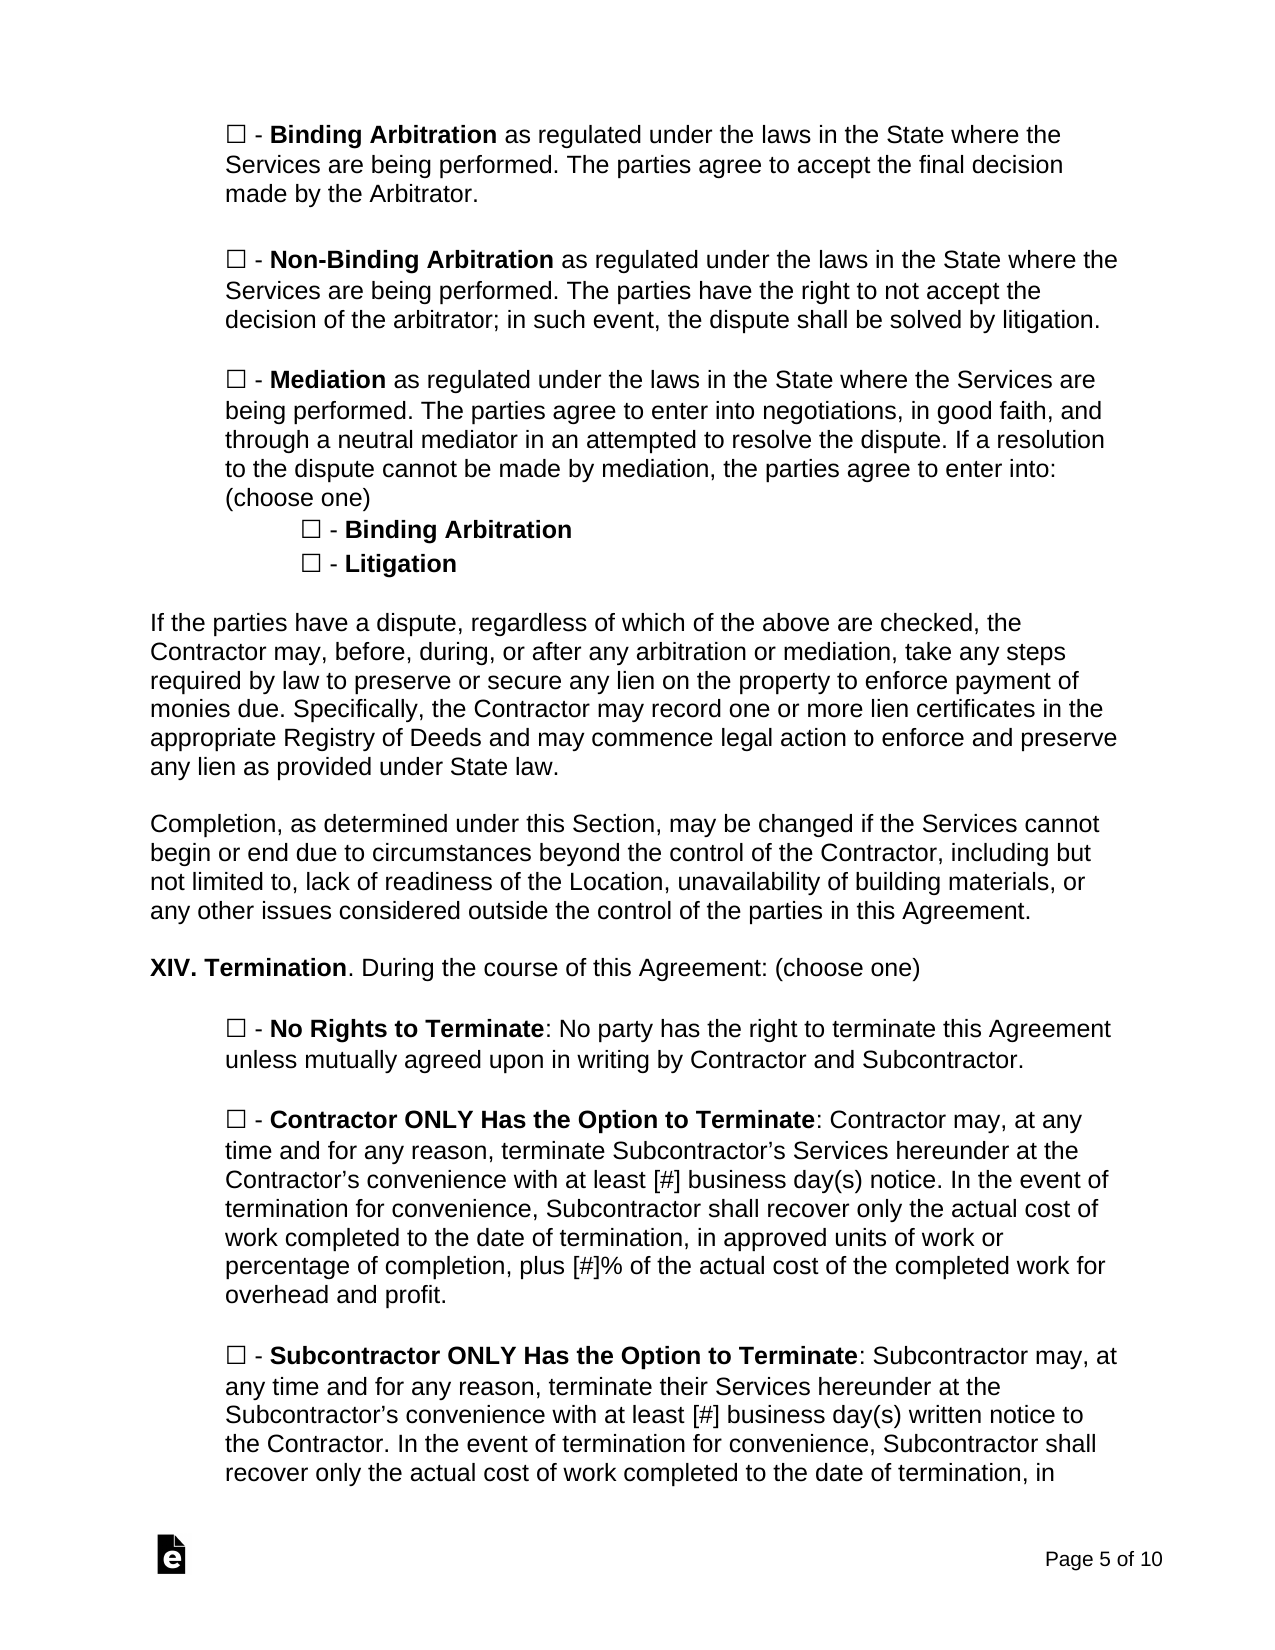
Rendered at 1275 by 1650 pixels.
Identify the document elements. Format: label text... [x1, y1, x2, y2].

text Completion, as determined under this Section, may be changed if the Services cannot begin or end due to circumstances beyond the control of the Contractor, including but not limited to, lack of readiness of the Location, unavailability of building materials, or any other issues considered outside the control of the parties in this Agreement. [150, 809, 1125, 924]
text - Mediation as regulated under the laws in the State where the Services are being performed. The parties agree to enter into negotiations, in good faith, and through a neutral mediator in an attempted to resolve the dispute. If a resolution to the dispute cannot be made by mediation, the parties agree to enter into: (choose one) [225, 362, 1125, 511]
text - Contractor ONLY Has the Option to Terminate: Contractor may, at any time and for any reason, terminate Subcontractor’s Services hereunder at the Contractor’s convenience with at least [#] business day(s) notice. In the event of termination for convenience, Subcontractor shall recover only the actual cost of work completed to the date of termination, in approved units of work or percentage of completion, plus [#]% of the actual cost of the completed work for overhead and profit. [225, 1102, 1125, 1309]
text - No Rights to Terminate: No party has the right to terminate this Agreement unless mutually agreed upon in writing by Contractor and Subcontractor. [225, 1011, 1125, 1073]
text - Litigation [300, 545, 1125, 579]
text - Non-Binding Arbitration as regulated under the laws in the State where the Services are being performed. The parties have the right to not accept the decision of the arbitrator; in such event, the dispute shall be solved by litigation. [225, 242, 1125, 333]
text If the parties have a dispute, regardless of which of the above are checked, the Contractor may, before, during, or after any arbitration or mediation, take any steps required by law to preserve or secure any lien on the property to enforce payment of monies due. Specifically, the Contractor may record one or more lien certificates in the appropriate Registry of Deeds and may commence legal action to enforce and preserve any lien as provided under State law. [150, 608, 1125, 781]
picture [150, 1533, 192, 1575]
text XIV. Termination. During the course of this Agreement: (choose one) [150, 953, 1125, 982]
text - Binding Arbitration as regulated under the laws in the State where the Services are being performed. The parties agree to accept the final decision made by the Arbitrator. [225, 116, 1125, 208]
text - Binding Arbitration [300, 511, 1125, 545]
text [225, 1337, 1125, 1487]
